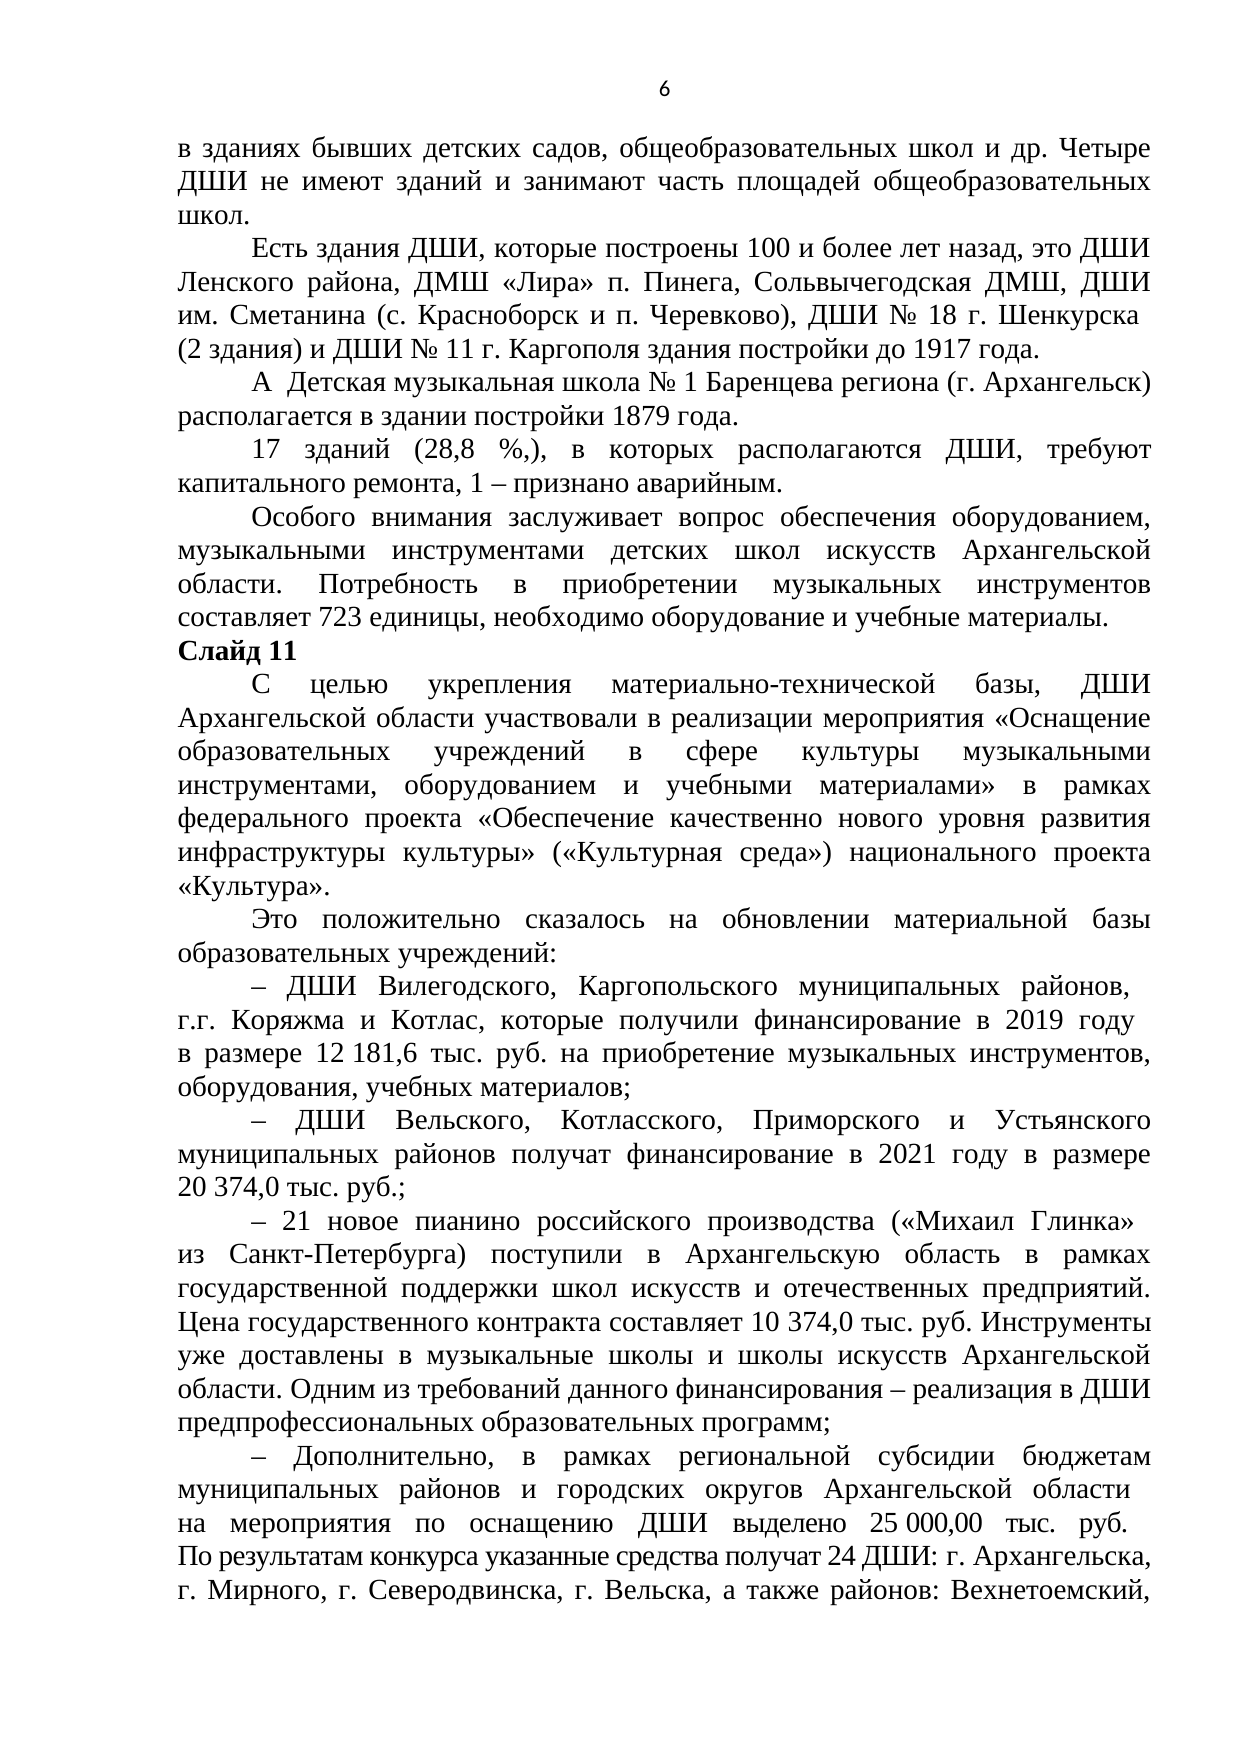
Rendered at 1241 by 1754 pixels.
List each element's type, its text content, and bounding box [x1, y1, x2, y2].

text С целью укрепления материально-технической базы, ДШИ Архангельской области участвовали в реализации мероприятия «Оснащение образовательных учреждений в сфере культуры музыкальными инструментами, оборудованием и учебными материалами» в рамках федерального проекта «Обеспечение качественно нового уровня развития инфраструктуры культуры» («Культурная среда») национального проекта «Культура». [177, 666, 1152, 901]
text Есть здания ДШИ, которые построены 100 и более лет назад, это ДШИ Ленского района, ДМШ «Лира» п. Пинега, Сольвычегодская ДМШ, ДШИ им. Сметанина (с. Красноборск и п. Черевково), ДШИ № 18 г. Шенкурска (2 здания) и ДШИ № 11 г. Каргополя здания постройки до 1917 года. [177, 230, 1152, 364]
text Особого внимания заслуживает вопрос обеспечения оборудованием, музыкальными инструментами детских школ искусств Архангельской области. Потребность в приобретении музыкальных инструментов составляет 723 единицы, необходимо оборудование и учебные материалы. [177, 499, 1152, 633]
text А Детская музыкальная школа № 1 Баренцева региона (г. Архангельск) располагается в здании постройки 1879 года. [177, 364, 1152, 432]
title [177, 1438, 1152, 1606]
text 17 зданий (28,8 %,), в которых располагаются ДШИ, требуют капитального ремонта, 1 – признано аварийным. [177, 432, 1152, 499]
text – ДШИ Вилегодского, Каргопольского муниципальных районов, г.г. Коряжма и Котлас, которые получили финансирование в 2019 году в размере 12 181,6 тыс. руб. на приобретение музыкальных инструментов, оборудования, учебных материалов; [177, 968, 1152, 1102]
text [177, 130, 1152, 230]
text – ДШИ Вельского, Котласского, Приморского и Устьянского муниципальных районов получат финансирование в 2021 году в размере 20 374,0 тыс. руб.; [177, 1102, 1152, 1203]
title Слайд 11 [177, 633, 1152, 666]
text Это положительно сказалось на обновлении материальной базы образовательных учреждений: [177, 901, 1152, 968]
text – 21 новое пианино российского производства («Михаил Глинка» из Санкт-Петербурга) поступили в Архангельскую область в рамках государственной поддержки школ искусств и отечественных предприятий. Цена государственного контракта составляет 10 374,0 тыс. руб. Инструменты уже доставлены в музыкальные школы и школы искусств Архангельской области. Одним из требований данного финансирования – реализация в ДШИ предпрофессиональных образовательных программ; [177, 1203, 1152, 1438]
